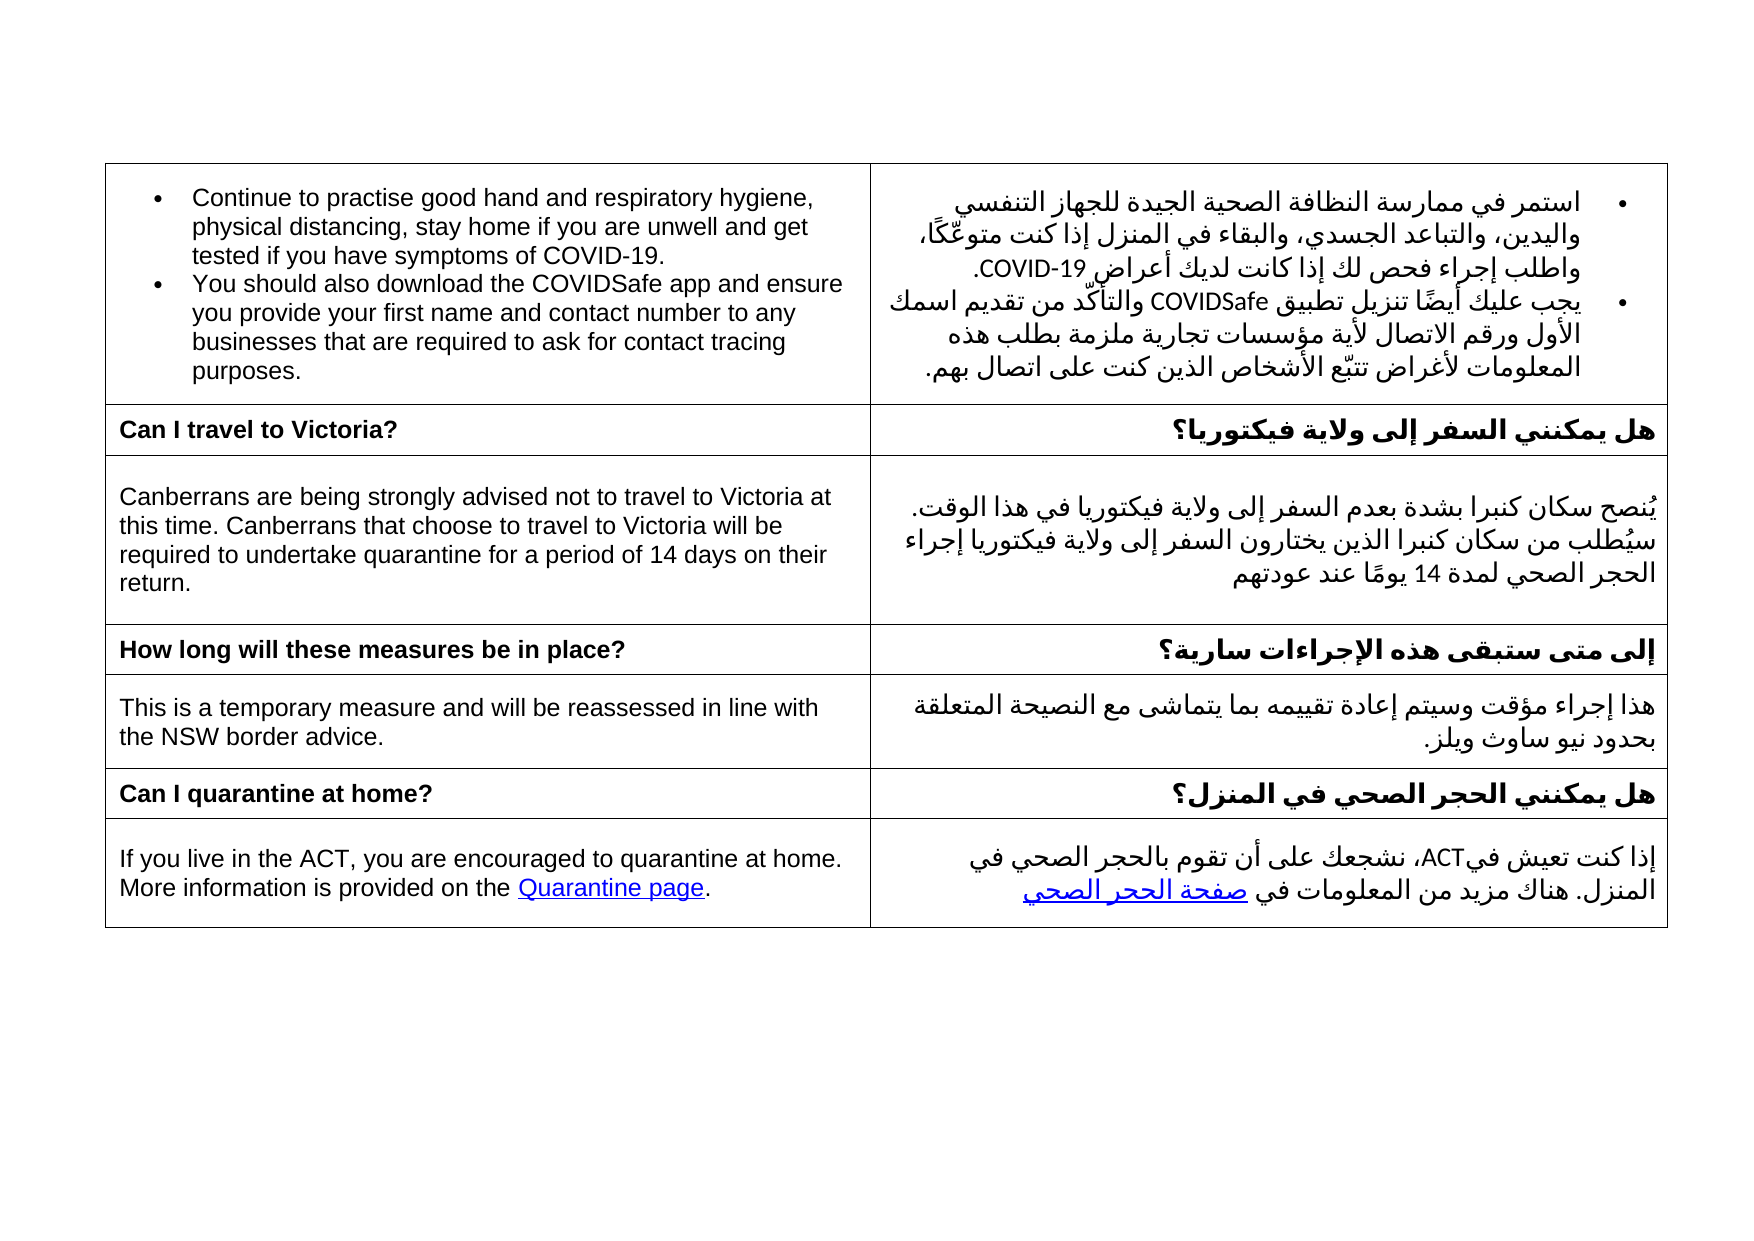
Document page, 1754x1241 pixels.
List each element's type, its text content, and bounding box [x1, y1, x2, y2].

table_cell يُنصح سكان كنبرا بشدة بعدم السفر إلى ولاية فيكتوريا في هذا الوقت. سيُطلب من سكان كنبرا الذين يختارون السفر إلى ولاية فيكتوريا إجراء الحجر الصحي لمدة 14 يومًا عند عودتهم [871, 456, 1667, 624]
table_cell This is a temporary measure and will be reassessed in line with the NSW border advice. [106, 675, 870, 768]
table_cell هل يمكنني السفر إلى ولاية فيكتوريا؟ [871, 405, 1667, 455]
table_cell هل يمكنني الحجر الصحي في المنزل؟ [871, 769, 1667, 818]
table_cell How long will these measures be in place? [106, 625, 870, 674]
table_cell Continue to practise good hand and respiratory hygiene, physical distancing, stay home if you are unwell and get tested if you have symptoms of COVID-19. You should also download the COVIDSafe app and ensure you provide your first name and contact number to any businesses that are required to ask for contact tracing purposes. [106, 164, 870, 404]
table_cell Can I travel to Victoria? [106, 405, 870, 455]
table_cell إذا كنت تعيش فيACT، نشجعك على أن تقوم بالحجر الصحي في المنزل. هناك مزيد من المعلومات في صفحة الحجر الصحي [871, 819, 1667, 927]
table_cell استمر في ممارسة النظافة الصحية الجيدة للجهاز التنفسي واليدين، والتباعد الجسدي، والبقاء في المنزل إذا كنت متوعّكًا، واطلب إجراء فحص لك إذا كانت لديك أعراض COVID-19. يجب عليك أيضًا تنزيل تطبيق COVIDSafe والتأكّد من تقديم اسمك الأول ورقم الاتصال لأية مؤسسات تجارية ملزمة بطلب هذه المعلومات لأغراض تتبّع الأشخاص الذين كنت على اتصال بهم. [871, 164, 1667, 404]
table_cell إلى متى ستبقى هذه الإجراءات سارية؟ [871, 625, 1667, 674]
table_cell Can I quarantine at home? [106, 769, 870, 818]
table_cell Canberrans are being strongly advised not to travel to Victoria at this time. Canberrans that choose to travel to Victoria will be required to undertake quarantine for a period of 14 days on their return. [106, 456, 870, 624]
table_cell هذا إجراء مؤقت وسيتم إعادة تقييمه بما يتماشى مع النصيحة المتعلقة بحدود نيو ساوث ويلز. [871, 675, 1667, 768]
table_cell If you live in the ACT, you are encouraged to quarantine at home. More information is provided on the Quarantine page. [106, 819, 870, 927]
